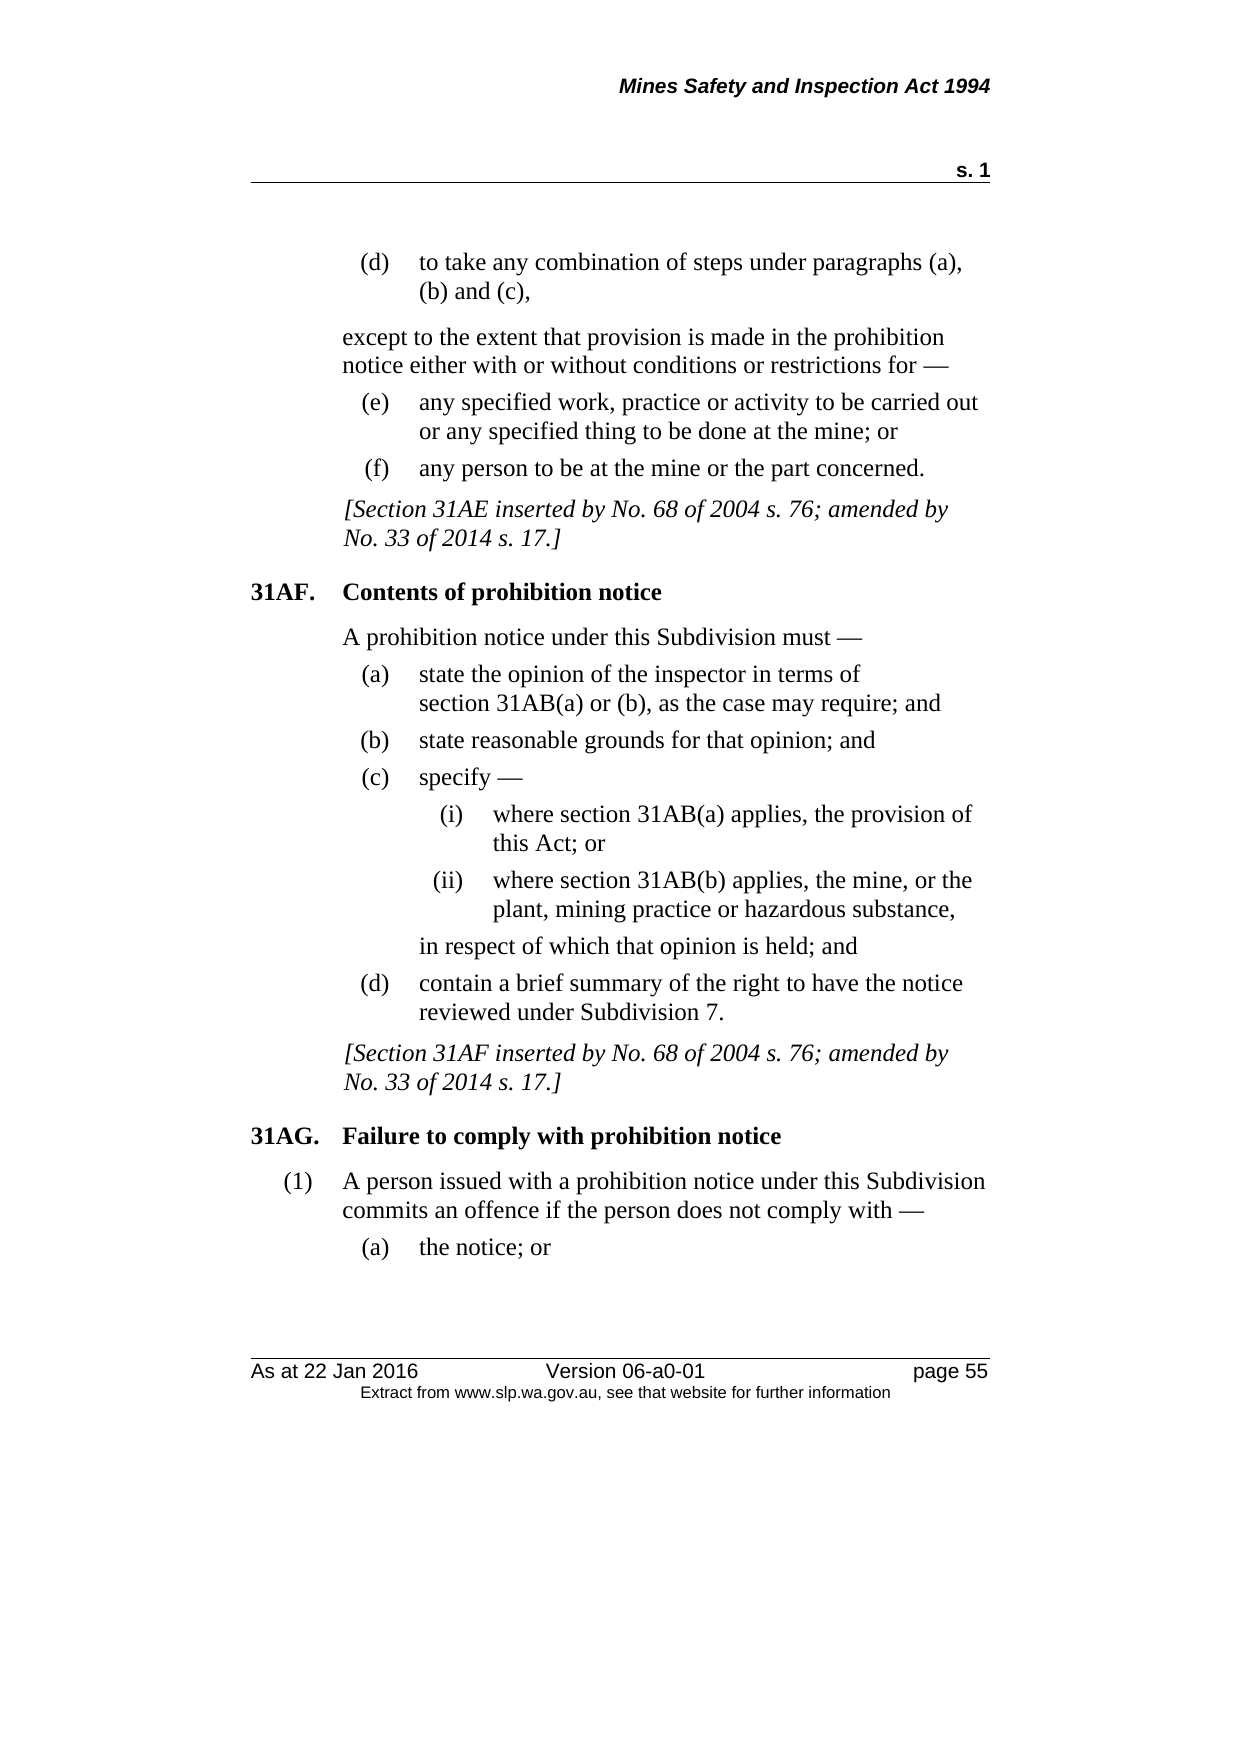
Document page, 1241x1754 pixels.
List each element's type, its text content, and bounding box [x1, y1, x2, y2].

text (e) any specified work, practice or activity to be carried out or any specified thing to be done at the mine; or [251, 387, 990, 445]
text (i) where section 31AB(a) applies, the provision of this Act; or [251, 799, 990, 857]
text (ii) where section 31AB(b) applies, the mine, or the plant, mining practice or hazardous substance, [251, 865, 990, 923]
text (d) to take any combination of steps under paragraphs (a), (b) and (c), [251, 247, 990, 305]
text (d) contain a brief summary of the right to have the notice reviewed under Subdivision 7. [251, 968, 990, 1026]
text A prohibition notice under this Subdivision must — [251, 622, 990, 651]
text (f) any person to be at the mine or the part concerned. [251, 453, 990, 482]
text (c) specify — [251, 762, 990, 791]
text (a) the notice; or [251, 1232, 990, 1261]
text (a) state the opinion of the inspector in terms of section 31AB(a) or (b), as the case may require; and [251, 659, 990, 717]
text (1) A person issued with a prohibition notice under this Subdivision commits an offence if the person does not comply with — [251, 1166, 990, 1224]
text [Section 31AF inserted by No. 68 of 2004 s. 76; amended by No. 33 of 2014 s. 17.] [251, 1038, 990, 1096]
text in respect of which that opinion is held; and [251, 931, 990, 960]
subtitle 31AF. Contents of prohibition notice [251, 577, 990, 606]
text [Section 31AE inserted by No. 68 of 2004 s. 76; amended by No. 33 of 2014 s. 17.] [251, 494, 990, 552]
text except to the extent that provision is made in the prohibition notice either with or without conditions or restrictions for — [251, 322, 990, 379]
text (b) state reasonable grounds for that opinion; and [251, 725, 990, 754]
subtitle 31AG. Failure to comply with prohibition notice [251, 1121, 990, 1149]
